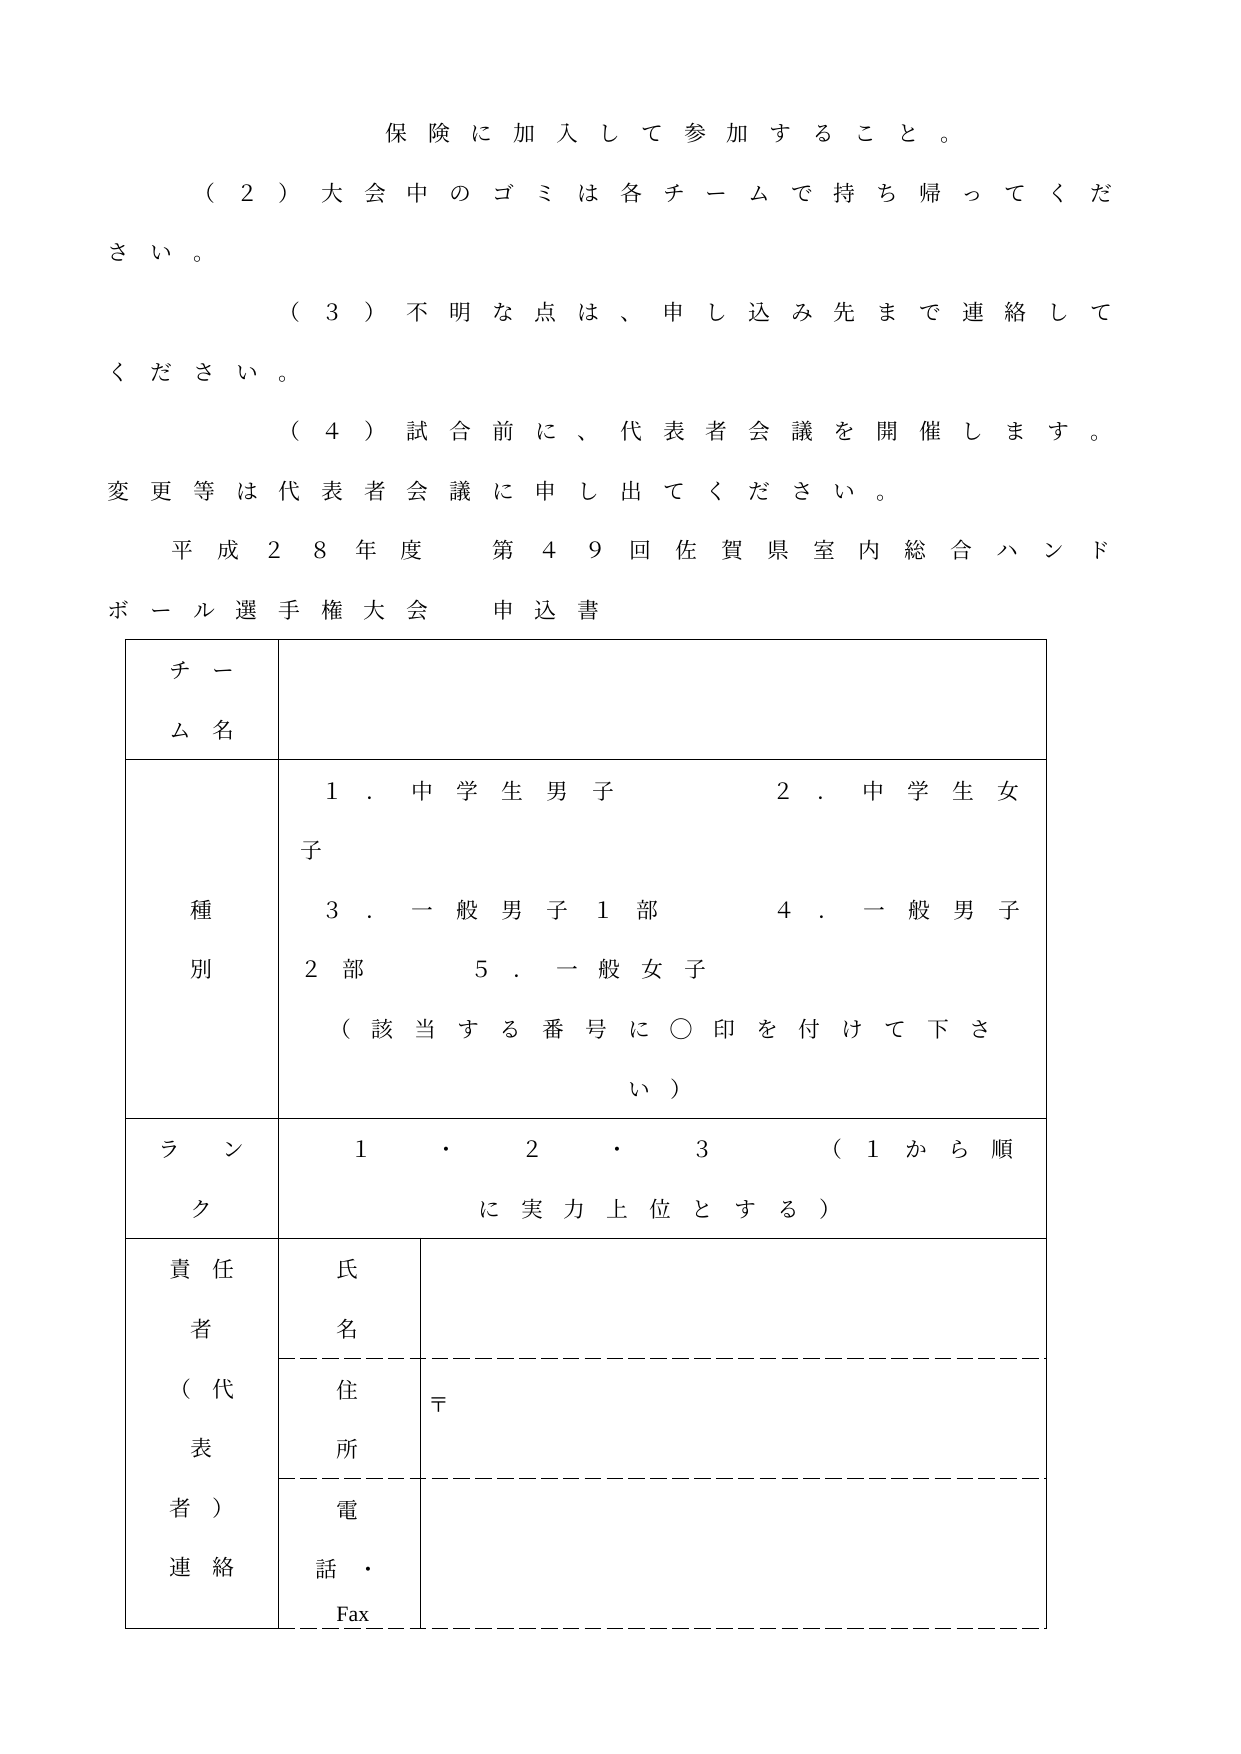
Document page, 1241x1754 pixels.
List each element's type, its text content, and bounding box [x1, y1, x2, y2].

table_cell 住 所 [279, 1358, 420, 1478]
text 平成２８年度 第４９回佐賀県室内総合ハンドボール選手権大会 申込書 [108, 519, 1133, 639]
table_cell ラ ン ク [126, 1119, 278, 1238]
text （２）大会中のゴミは各チームで持ち帰ってください。 [108, 162, 1133, 281]
text 保険に加入して参加すること。 [108, 102, 1133, 162]
table_cell １．中学生男子 ２．中学生女子 ３．一般男子１部 ４．一般男子２部 ５．一般女子 （該当する番号に◯印を付けて下さい） [279, 760, 1046, 1117]
table_cell 種 別 [126, 760, 278, 1117]
table_cell １ ・ ２ ・ ３ （１から順に実力上位とする） [279, 1119, 1046, 1238]
text （３）不明な点は、申し込み先まで連絡してください。 [108, 281, 1133, 400]
text （４）試合前に、代表者会議を開催します。変更等は代表者会議に申し出てください。 [108, 400, 1133, 519]
table_cell [421, 1478, 1046, 1628]
table_cell 電話・Fax [279, 1478, 420, 1628]
table_cell [421, 1239, 1046, 1358]
table_cell 〒 [421, 1358, 1046, 1478]
table_header チーム名 [126, 640, 278, 759]
table_header [279, 640, 1046, 759]
table_cell 責任者 （代表者） 連絡先 [126, 1239, 278, 1628]
table_cell 氏 名 [279, 1239, 420, 1358]
